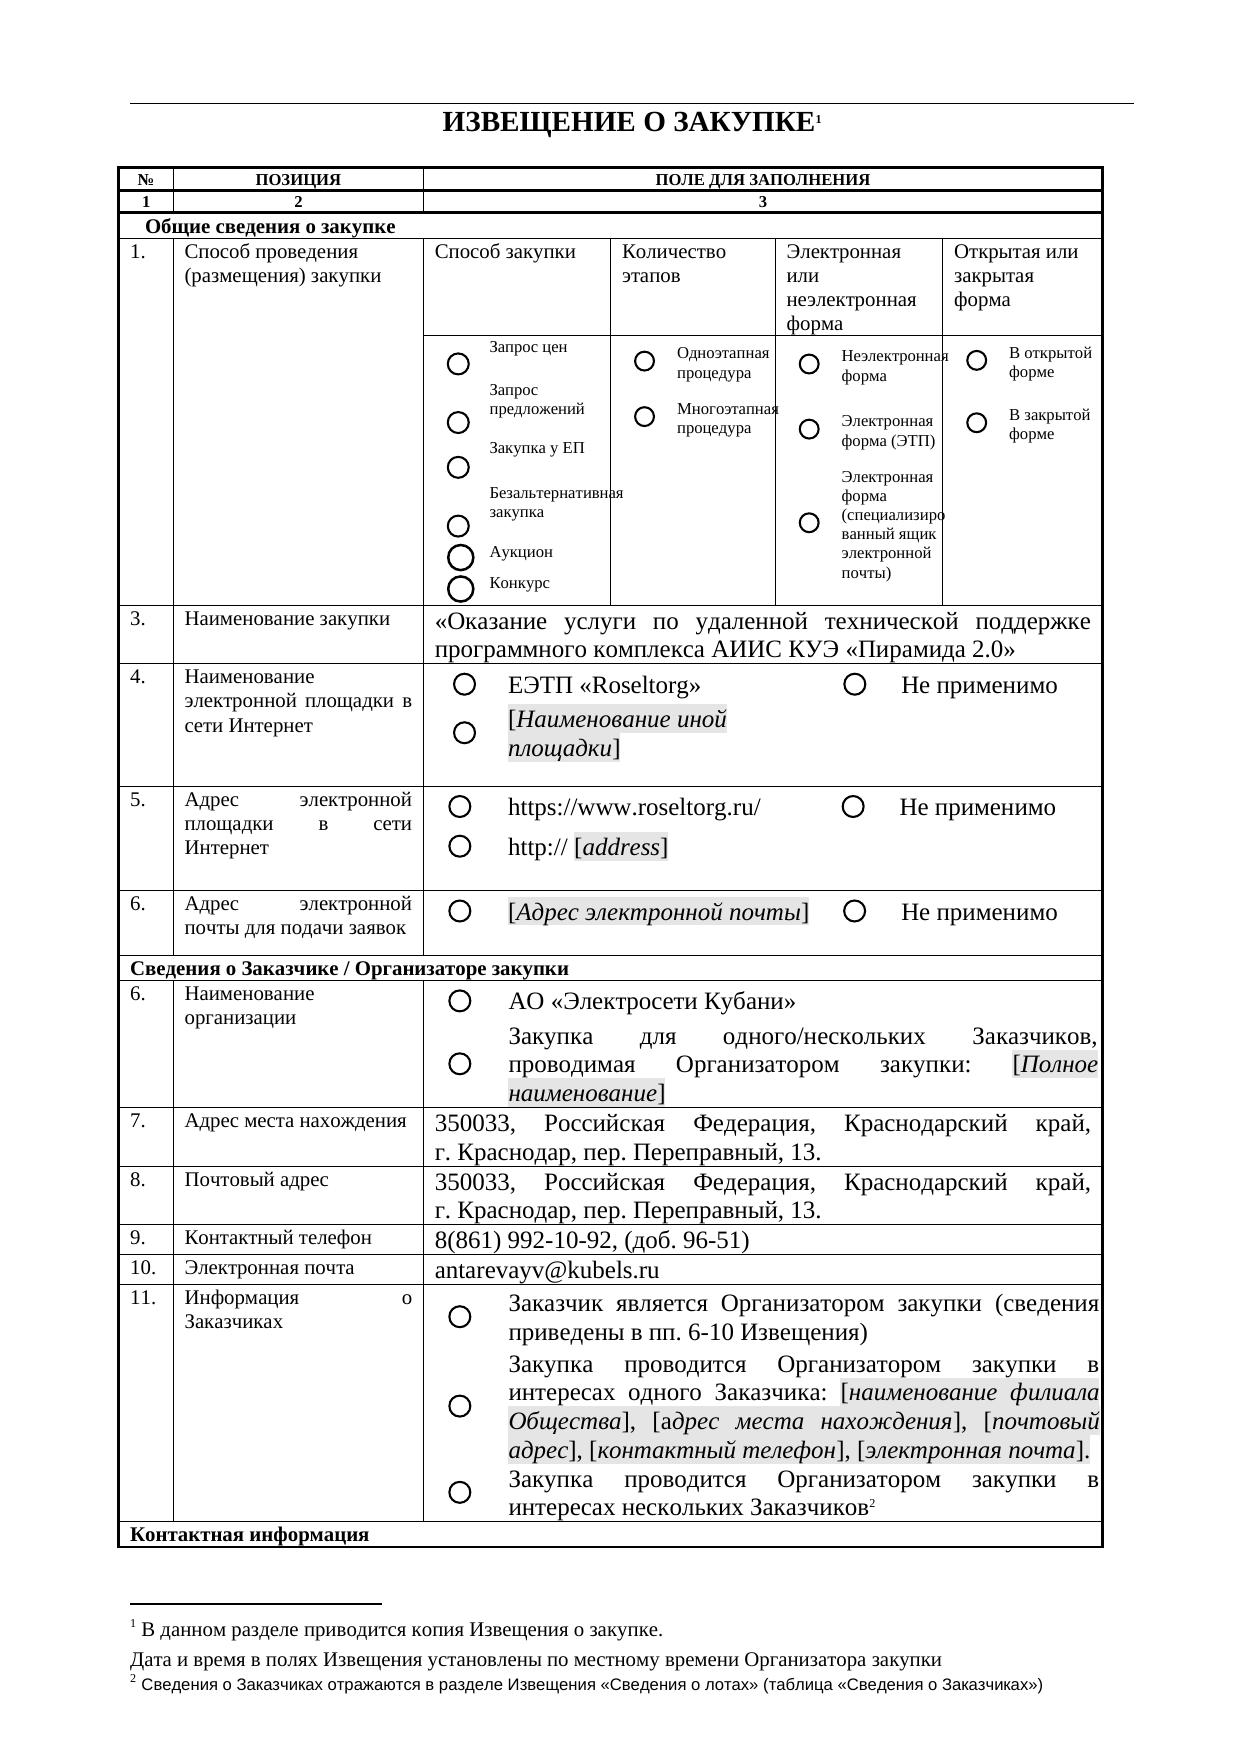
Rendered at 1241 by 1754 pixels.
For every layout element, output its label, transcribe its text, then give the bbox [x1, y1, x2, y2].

table_cell [120, 1108, 173, 1166]
table_cell [120, 606, 173, 663]
table_cell [120, 1285, 173, 1521]
table_cell Наименование закупки [174, 606, 423, 663]
table_cell [424, 336, 610, 605]
table_cell [776, 336, 942, 605]
table_cell [120, 981, 173, 1107]
table_cell Адрес электронной площадки в сети Интернет [174, 787, 423, 890]
table_cell Способ закупки [424, 239, 610, 335]
table_cell Наименование электронной площадки в сети Интернет [174, 664, 423, 786]
table_cell Адрес места нахождения [174, 1108, 423, 1166]
table_cell [120, 1167, 173, 1224]
table_header ПОЛЕ ДЛЯ ЗАПОЛНЕНИЯ [424, 169, 1101, 188]
table_cell 350033, Российская Федерация, Краснодарский край, г. Краснодар, пер. Переправный, 13. [424, 1167, 1101, 1224]
table_cell Контактная информация [120, 1522, 1101, 1546]
table_cell 2 [174, 192, 423, 211]
table_cell Открытая или закрытая форма [943, 239, 1101, 335]
table_cell Контактный телефон [174, 1225, 423, 1254]
table_cell [120, 1225, 173, 1254]
table_cell Сведения о Заказчике / Организаторе закупки [120, 956, 1101, 980]
table_cell Общие сведения о закупке [120, 214, 1101, 238]
table_header ПОЗИЦИЯ [174, 169, 423, 188]
table_cell Электронная или неэлектронная форма [776, 239, 942, 335]
table_cell «Оказание услуги по удаленной технической поддержке программного комплекса АИИС КУЭ «Пирамида 2.0» [424, 606, 1101, 663]
table_cell Информация о Заказчиках [174, 1285, 423, 1521]
table_cell [120, 891, 173, 955]
table_cell Способ проведения (размещения) закупки [174, 239, 423, 605]
table_cell 3 [424, 192, 1101, 211]
table_header № [120, 169, 173, 188]
table_cell [120, 664, 173, 786]
table_cell Наименование организации [174, 981, 423, 1107]
table_cell 1 [120, 192, 173, 211]
table_cell 8(861) 992-10-92, (доб. 96-51) [424, 1225, 1101, 1254]
table_cell Почтовый адрес [174, 1167, 423, 1224]
table_cell [943, 336, 1101, 605]
table_cell [120, 787, 173, 890]
table_cell [424, 787, 1101, 890]
table_cell 350033, Российская Федерация, Краснодарский край, г. Краснодар, пер. Переправный, 13. [424, 1108, 1101, 1166]
table_cell Адрес электронной почты для подачи заявок [174, 891, 423, 955]
table_cell [424, 891, 1101, 955]
table_cell [424, 981, 1101, 1107]
text Извещение о закупке [130, 104, 1134, 137]
table_cell [611, 336, 775, 605]
table_cell [120, 1255, 173, 1284]
table_cell Количество этапов [611, 239, 775, 335]
table_cell Электронная почта [174, 1255, 423, 1284]
table_cell antarevayv@kubels.ru [424, 1255, 1101, 1284]
table_cell [424, 664, 1101, 786]
table_cell [424, 1285, 1101, 1521]
table_cell [120, 239, 173, 605]
